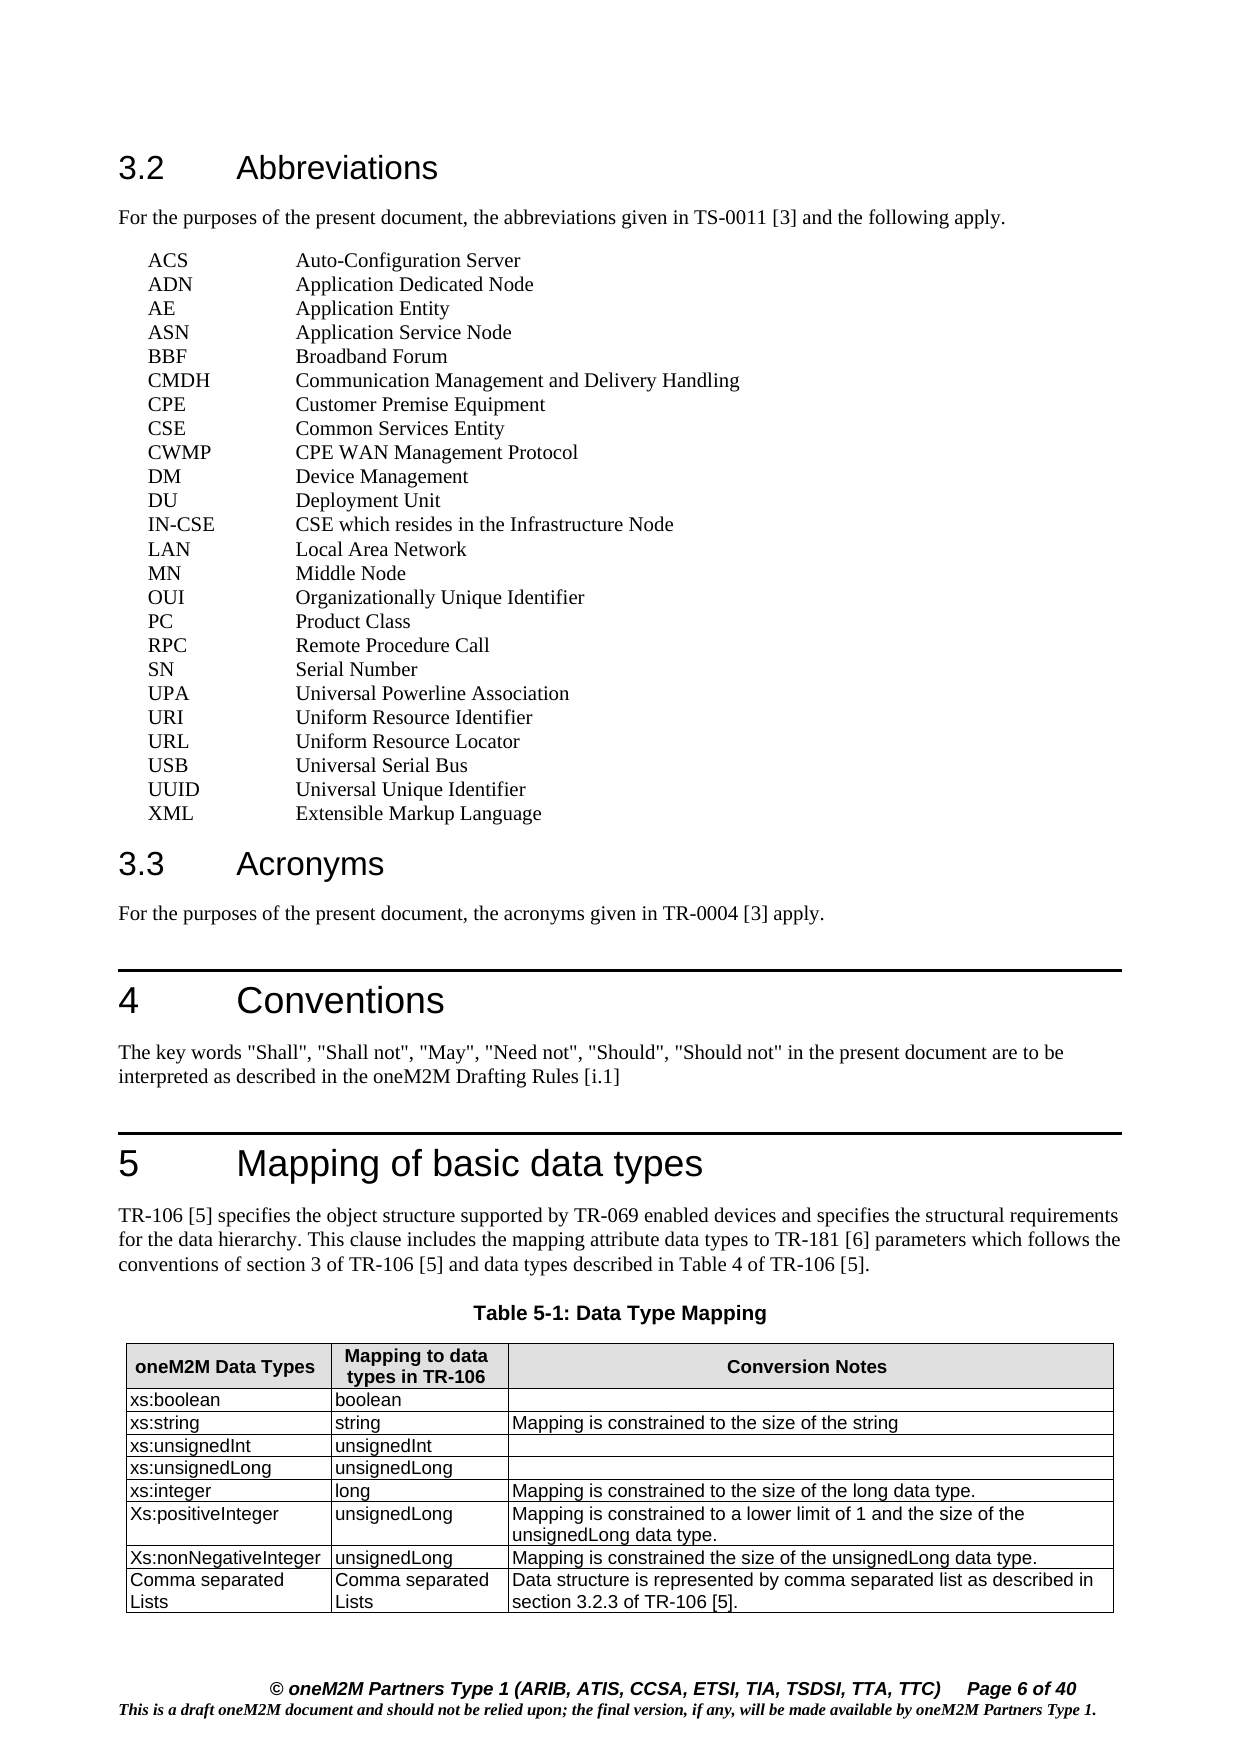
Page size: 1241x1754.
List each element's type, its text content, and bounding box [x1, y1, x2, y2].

text BBF Broadband Forum [148, 344, 1122, 368]
table_header oneM2M Data Types [127, 1344, 331, 1388]
table_cell [509, 1389, 1113, 1411]
text URI Uniform Resource Identifier [148, 705, 1122, 729]
text ASN Application Service Node [148, 320, 1122, 344]
subtitle 4 Conventions [118, 972, 1122, 1021]
text UPA Universal Powerline Association [148, 681, 1122, 705]
table_cell xs:string [127, 1412, 331, 1433]
text ACS Auto-Configuration Server [148, 248, 1122, 272]
text CPE Customer Premise Equipment [148, 392, 1122, 416]
table_cell unsignedLong [332, 1502, 508, 1545]
table_cell Mapping is constrained the size of the unsignedLong data type. [509, 1546, 1113, 1568]
text MN Middle Node [148, 561, 1122, 584]
text CWMP CPE WAN Management Protocol [148, 440, 1122, 464]
text RPC Remote Procedure Call [148, 633, 1122, 657]
text For the purposes of the present document, the acronyms given in TR-0004 [3] apply. [118, 901, 1122, 925]
table_cell Mapping is constrained to a lower limit of 1 and the size of the unsignedLong data type. [509, 1502, 1113, 1545]
table_cell xs:unsignedLong [127, 1457, 331, 1479]
table_cell xs:boolean [127, 1389, 331, 1411]
text DU Deployment Unit [148, 488, 1122, 512]
text ADN Application Dedicated Node [148, 272, 1122, 296]
text CMDH Communication Management and Delivery Handling [148, 368, 1122, 392]
table_header Conversion Notes [509, 1344, 1113, 1388]
text XML Extensible Markup Language [148, 801, 1122, 825]
text For the purposes of the present document, the abbreviations given in TS-0011 [3] and the following apply. [118, 205, 1122, 229]
table_cell unsignedLong [332, 1546, 508, 1568]
table_cell long [332, 1480, 508, 1501]
table_cell Mapping is constrained to the size of the long data type. [509, 1480, 1113, 1501]
text SN Serial Number [148, 657, 1122, 681]
table_cell unsignedLong [332, 1457, 508, 1479]
text Table 5-1: Data Type Mapping [118, 1301, 1122, 1324]
table_cell unsignedInt [332, 1435, 508, 1456]
table_cell [509, 1435, 1113, 1456]
text DM Device Management [148, 464, 1122, 488]
text CSE Common Services Entity [148, 416, 1122, 440]
text AE Application Entity [148, 296, 1122, 320]
table_cell Comma separated Lists [127, 1569, 331, 1612]
text USB Universal Serial Bus [148, 753, 1122, 777]
text IN-CSE CSE which resides in the Infrastructure Node [148, 512, 1122, 536]
subtitle 3.2 Abbreviations [118, 148, 1122, 186]
text OUI Organizationally Unique Identifier [148, 584, 1122, 609]
text UUID Universal Unique Identifier [148, 777, 1122, 801]
text URL Uniform Resource Locator [148, 729, 1122, 753]
table_cell boolean [332, 1389, 508, 1411]
text PC Product Class [148, 609, 1122, 633]
table_cell Mapping is constrained to the size of the string [509, 1412, 1113, 1433]
table_cell xs:unsignedInt [127, 1435, 331, 1456]
table_cell Xs:positiveInteger [127, 1502, 331, 1545]
subtitle 5 Mapping of basic data types [118, 1135, 1122, 1184]
table_cell Comma separated Lists [332, 1569, 508, 1612]
text TR-106 [5] specifies the object structure supported by TR-069 enabled devices and specifies the structural requirements for the data hierarchy. This clause includes the mapping attribute data types to TR-181 [6] parameters which follows the conventions of section 3 of TR-106 [5] and data types described in Table 4 of TR-106 [5]. [118, 1203, 1122, 1276]
text The key words "Shall", "Shall not", "May", "Need not", "Should", "Should not" in the present document are to be interpreted as described in the oneM2M Drafting Rules [i.1] [118, 1040, 1122, 1088]
subtitle 3.3 Acronyms [118, 844, 1122, 882]
table_cell [509, 1457, 1113, 1479]
table_cell Data structure is represented by comma separated list as described in section 3.2.3 of TR-106 [5]. [509, 1569, 1113, 1612]
text LAN Local Area Network [148, 536, 1122, 561]
table_cell xs:integer [127, 1480, 331, 1501]
table_header Mapping to data types in TR-106 [332, 1344, 508, 1388]
table_cell Xs:nonNegativeInteger [127, 1546, 331, 1568]
table_cell string [332, 1412, 508, 1433]
